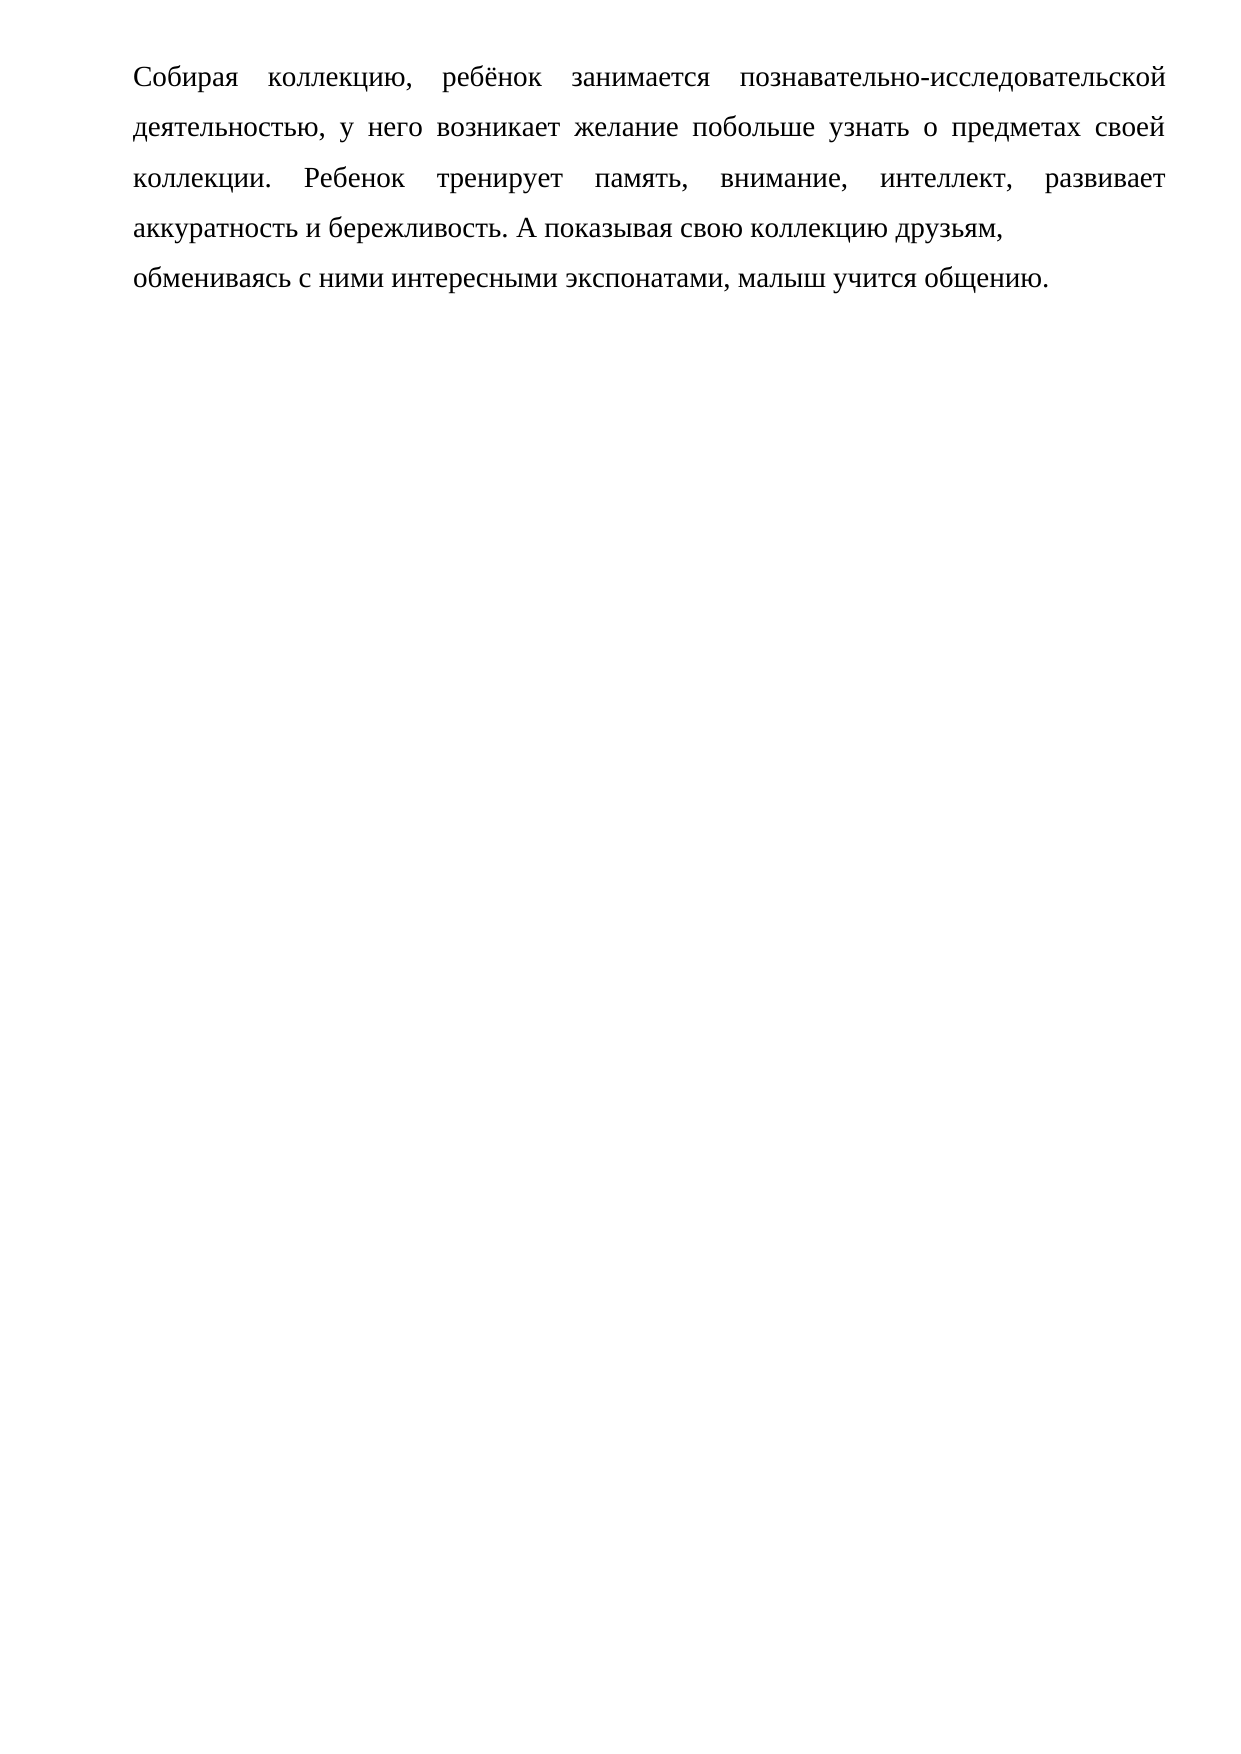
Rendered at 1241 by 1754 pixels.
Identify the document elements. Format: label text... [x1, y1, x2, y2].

text Собирая коллекцию, ребёнок занимается познавательно-исследовательской деятельностью, у него возникает желание побольше узнать о предметах своей коллекции. Ребенок тренирует память, внимание, интеллект, развивает аккуратность и бережливость. А показывая свою коллекцию друзьям, [133, 59, 1166, 244]
text обмениваясь с ними интересными экспонатами, малыш учится общению. [133, 260, 1152, 294]
